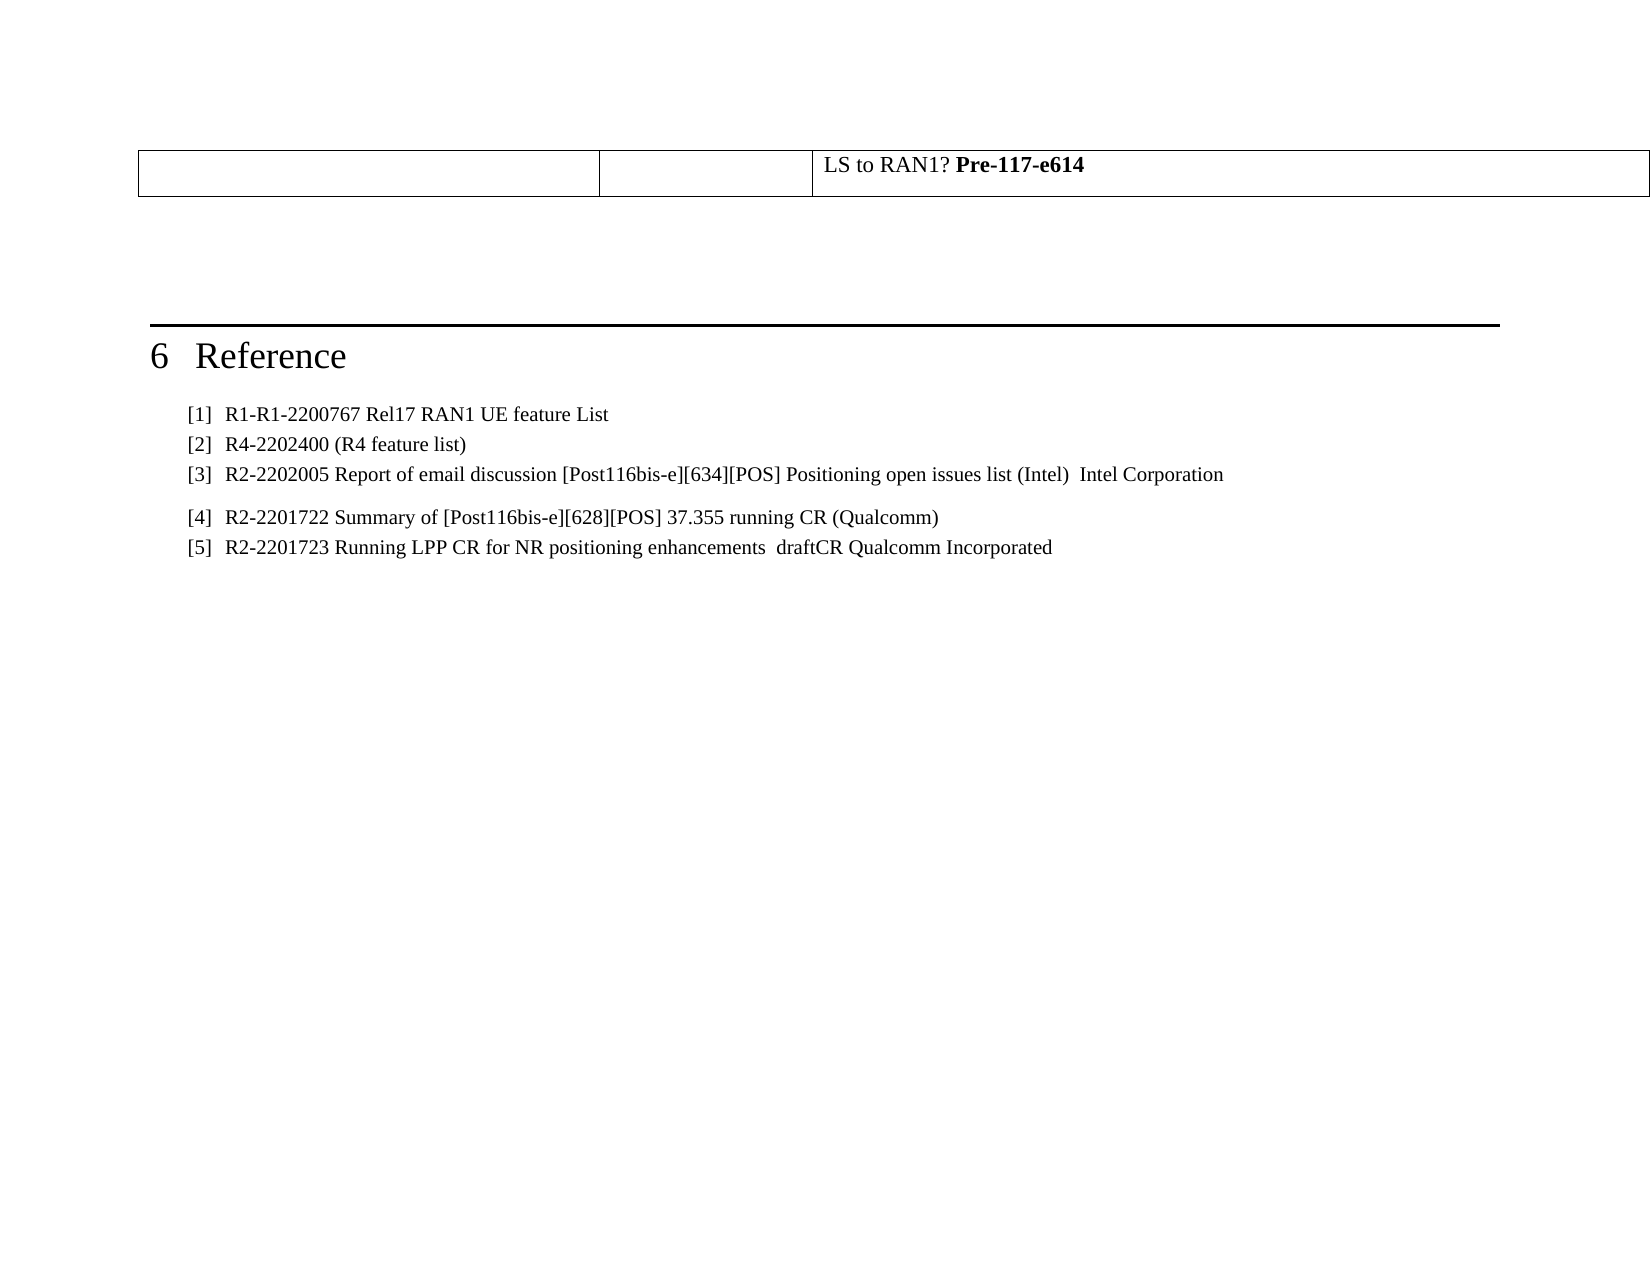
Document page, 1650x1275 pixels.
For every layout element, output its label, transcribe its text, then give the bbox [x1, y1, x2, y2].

title R1-R1-2200767 Rel17 RAN1 UE feature List [187, 402, 1500, 426]
table_header [600, 151, 812, 196]
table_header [813, 151, 1649, 196]
title R4-2202400 (R4 feature list) [187, 432, 1500, 456]
title R2-2201723 Running LPP CR for NR positioning enhancements draftCR Qualcomm Incorporated [187, 536, 1500, 559]
subtitle Reference [150, 327, 1500, 377]
list R2-2202005 Report of email discussion [Post116bis-e][634][POS] Positioning open issues list (Intel) Intel Corporation [187, 462, 1500, 486]
title R2-2201722 Summary of [Post116bis-e][628][POS] 37.355 running CR (Qualcomm) [187, 505, 1500, 529]
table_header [139, 151, 599, 196]
